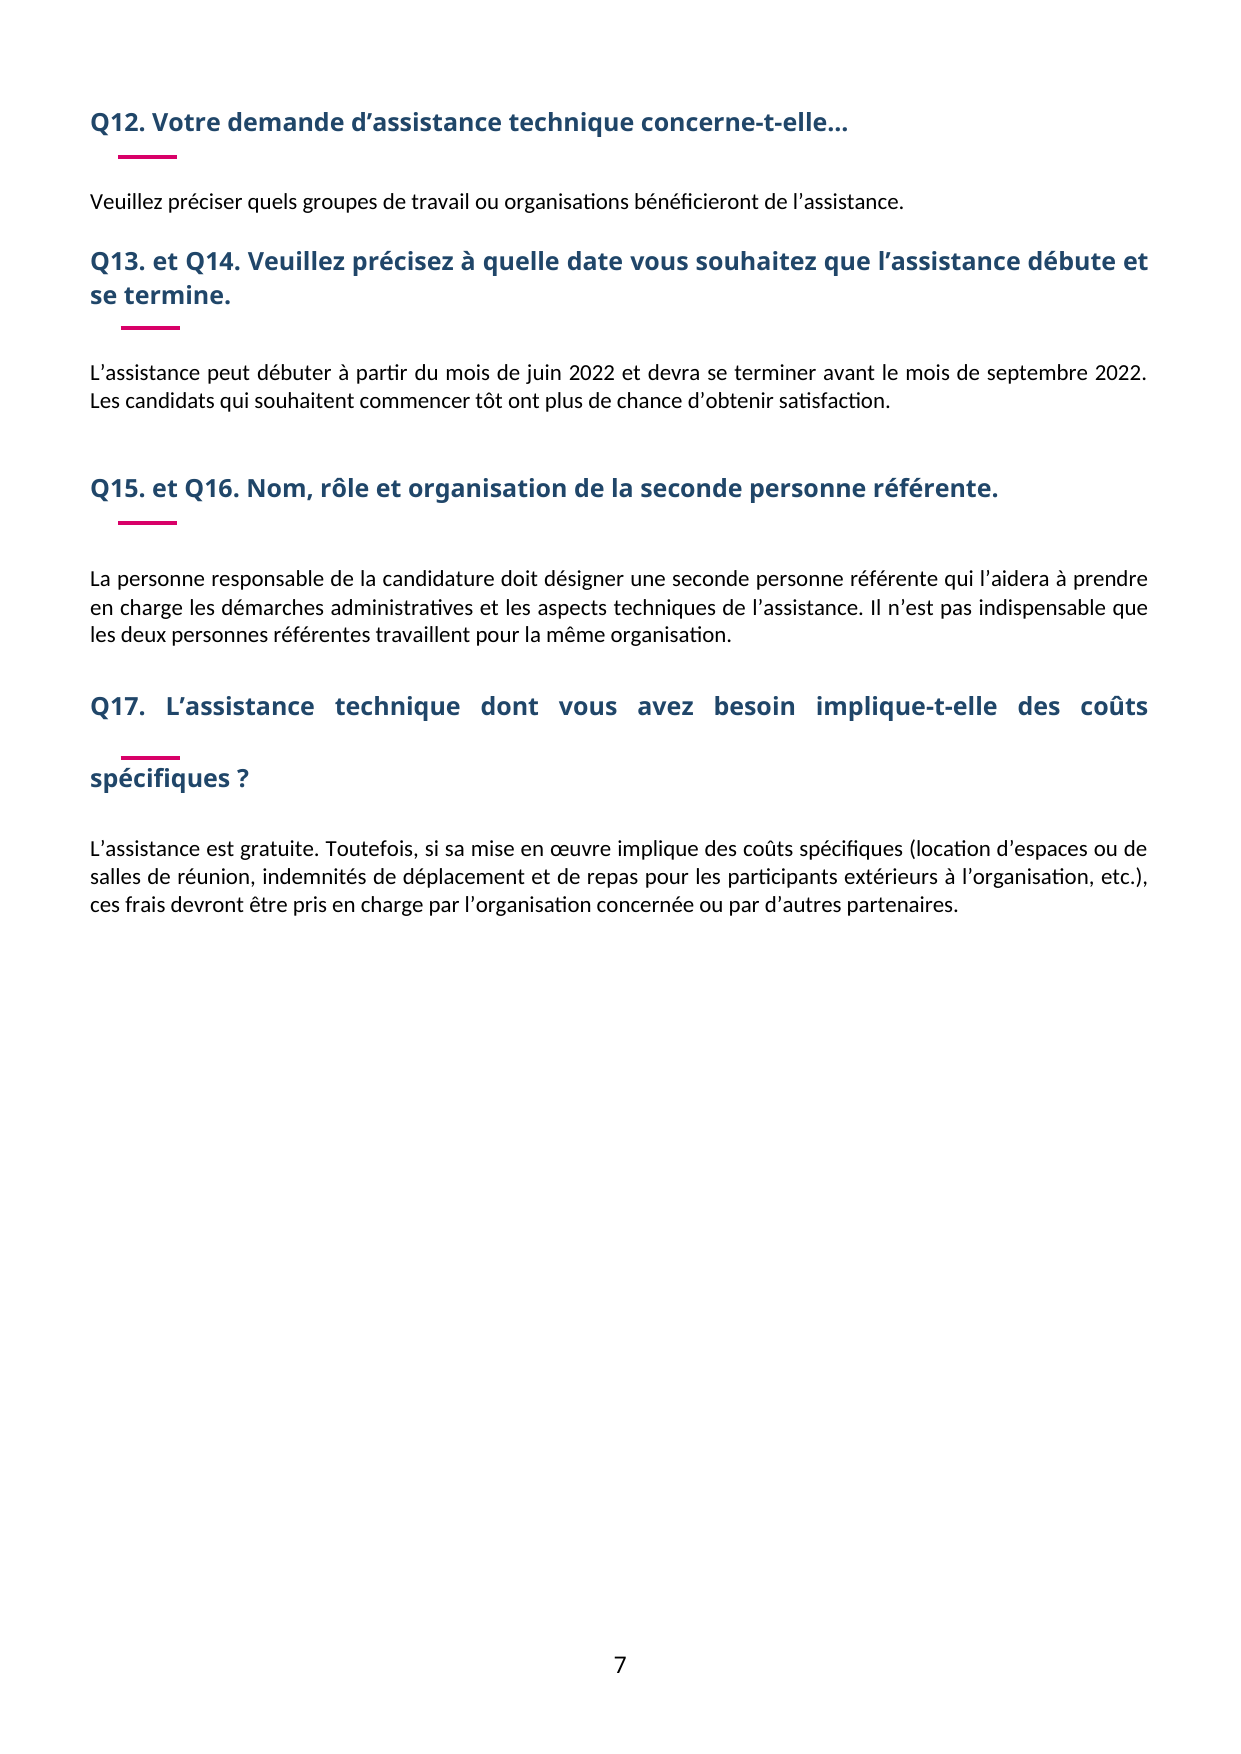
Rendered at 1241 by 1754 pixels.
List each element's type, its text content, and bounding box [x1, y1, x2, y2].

text L’assistance est gratuite. Toutefois, si sa mise en œuvre implique des coûts spécifiques (location d’espaces ou de salles de réunion, indemnités de déplacement et de repas pour les participants extérieurs à l’organisation, etc.), ces frais devront être pris en charge par l’organisation concernée ou par d’autres partenaires. [90, 834, 1150, 918]
text Q15. et Q16. Nom, rôle et organisation de la seconde personne référente. [90, 470, 1150, 504]
text Q13. et Q14. Veuillez précisez à quelle date vous souhaitez que l’assistance débute et se termine. [90, 243, 1150, 312]
text La personne responsable de la candidature doit désigner une seconde personne référente qui l’aidera à prendre en charge les démarches administratives et les aspects techniques de l’assistance. Il n’est pas indispensable que les deux personnes référentes travaillent pour la même organisation. [90, 564, 1150, 649]
text Q17. L’assistance technique dont vous avez besoin implique-t-elle des coûts spécifiques ? [90, 688, 1150, 794]
text L’assistance peut débuter à partir du mois de juin 2022 et devra se terminer avant le mois de septembre 2022. Les candidats qui souhaitent commencer tôt ont plus de chance d’obtenir satisfaction. [90, 358, 1150, 414]
text Veuillez préciser quels groupes de travail ou organisations bénéficieront de l’assistance. [90, 187, 1150, 216]
text Q12. Votre demande d’assistance technique concerne-t-elle... [90, 105, 1150, 139]
